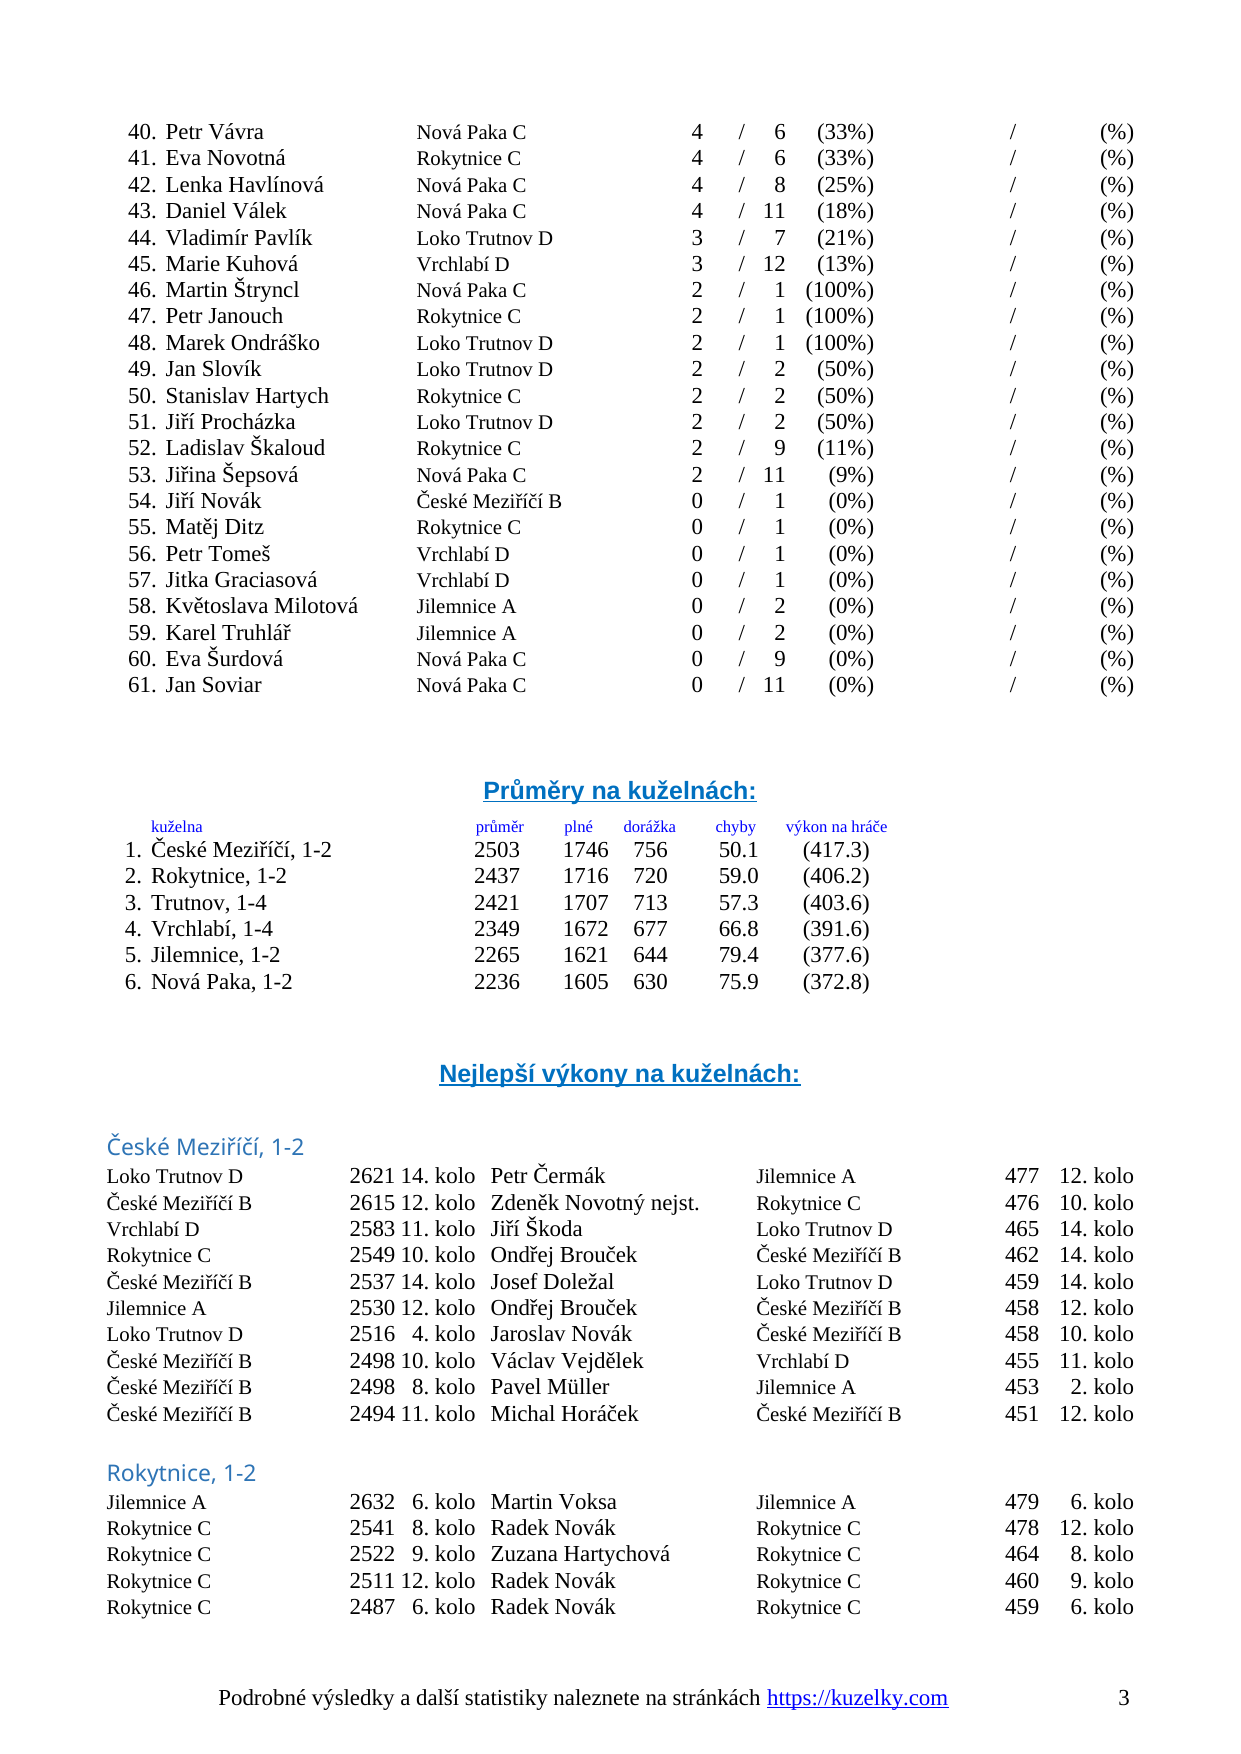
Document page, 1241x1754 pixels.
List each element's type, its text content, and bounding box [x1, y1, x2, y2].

text Vrchlabí D 2583 11. kolo Jiří Škoda Loko Trutnov D 465 14. kolo [106, 1215, 1134, 1241]
text Jilemnice A 2530 12. kolo Ondřej Brouček České Meziříčí B 458 12. kolo [106, 1294, 1134, 1321]
text 40. Petr Vávra Nová Paka C 4 / 6 (33%) / (%) [106, 118, 1134, 144]
text 4. Vrchlabí, 1-4 2349 1672 677 66.8 (391.6) [106, 915, 1134, 941]
text České Meziříčí B 2498 10. kolo Václav Vejdělek Vrchlabí D 455 11. kolo [106, 1347, 1134, 1373]
text 51. Jiří Procházka Loko Trutnov D 2 / 2 (50%) / (%) [106, 408, 1134, 434]
text Rokytnice C 2511 12. kolo Radek Novák Rokytnice C 460 9. kolo [106, 1567, 1134, 1593]
text 48. Marek Ondráško Loko Trutnov D 2 / 1 (100%) / (%) [106, 329, 1134, 355]
text Rokytnice C 2541 8. kolo Radek Novák Rokytnice C 478 12. kolo [106, 1514, 1134, 1540]
text 50. Stanislav Hartych Rokytnice C 2 / 2 (50%) / (%) [106, 382, 1134, 408]
text Loko Trutnov D 2516 4. kolo Jaroslav Novák České Meziříčí B 458 10. kolo [106, 1321, 1134, 1347]
text 1. České Meziříčí, 1-2 2503 1746 756 50.1 (417.3) [106, 836, 1134, 862]
text Průměry na kuželnách: [94, 776, 1145, 804]
text Loko Trutnov D 2621 14. kolo Petr Čermák Jilemnice A 477 12. kolo [106, 1162, 1134, 1189]
text 2. Rokytnice, 1-2 2437 1716 720 59.0 (406.2) [106, 862, 1134, 889]
subtitle Rokytnice, 1-2 [106, 1456, 1134, 1488]
text České Meziříčí B 2615 12. kolo Zdeněk Novotný nejst. Rokytnice C 476 10. kolo [106, 1189, 1134, 1215]
text Nejlepší výkony na kuželnách: [94, 1059, 1145, 1088]
subtitle České Meziříčí, 1-2 [106, 1131, 1134, 1162]
text 5. Jilemnice, 1-2 2265 1621 644 79.4 (377.6) [106, 941, 1134, 968]
text 57. Jitka Graciasová Vrchlabí D 0 / 1 (0%) / (%) [106, 566, 1134, 592]
text 60. Eva Šurdová Nová Paka C 0 / 9 (0%) / (%) [106, 645, 1134, 672]
text 46. Martin Štryncl Nová Paka C 2 / 1 (100%) / (%) [106, 276, 1134, 303]
text 3. Trutnov, 1-4 2421 1707 713 57.3 (403.6) [106, 889, 1134, 915]
text 55. Matěj Ditz Rokytnice C 0 / 1 (0%) / (%) [106, 513, 1134, 540]
text 58. Květoslava Milotová Jilemnice A 0 / 2 (0%) / (%) [106, 592, 1134, 619]
text Rokytnice C 2522 9. kolo Zuzana Hartychová Rokytnice C 464 8. kolo [106, 1540, 1134, 1567]
text České Meziříčí B 2537 14. kolo Josef Doležal Loko Trutnov D 459 14. kolo [106, 1268, 1134, 1294]
text 61. Jan Soviar Nová Paka C 0 / 11 (0%) / (%) [106, 672, 1134, 698]
text 56. Petr Tomeš Vrchlabí D 0 / 1 (0%) / (%) [106, 540, 1134, 566]
text Jilemnice A 2632 6. kolo Martin Voksa Jilemnice A 479 6. kolo [106, 1488, 1134, 1514]
text 45. Marie Kuhová Vrchlabí D 3 / 12 (13%) / (%) [106, 250, 1134, 276]
text kuželna průměr plné dorážka chyby výkon na hráče [106, 817, 1134, 836]
text Rokytnice C 2549 10. kolo Ondřej Brouček České Meziříčí B 462 14. kolo [106, 1241, 1134, 1268]
text Rokytnice C 2487 6. kolo Radek Novák Rokytnice C 459 6. kolo [106, 1593, 1134, 1619]
text 53. Jiřina Šepsová Nová Paka C 2 / 11 (9%) / (%) [106, 461, 1134, 487]
text 44. Vladimír Pavlík Loko Trutnov D 3 / 7 (21%) / (%) [106, 223, 1134, 250]
text 49. Jan Slovík Loko Trutnov D 2 / 2 (50%) / (%) [106, 355, 1134, 382]
text 54. Jiří Novák České Meziříčí B 0 / 1 (0%) / (%) [106, 487, 1134, 513]
text 6. Nová Paka, 1-2 2236 1605 630 75.9 (372.8) [106, 968, 1134, 994]
text 41. Eva Novotná Rokytnice C 4 / 6 (33%) / (%) [106, 144, 1134, 171]
text České Meziříčí B 2498 8. kolo Pavel Müller Jilemnice A 453 2. kolo [106, 1373, 1134, 1399]
text 59. Karel Truhlář Jilemnice A 0 / 2 (0%) / (%) [106, 619, 1134, 645]
text 52. Ladislav Škaloud Rokytnice C 2 / 9 (11%) / (%) [106, 434, 1134, 461]
text 47. Petr Janouch Rokytnice C 2 / 1 (100%) / (%) [106, 303, 1134, 329]
text 43. Daniel Válek Nová Paka C 4 / 11 (18%) / (%) [106, 197, 1134, 223]
text České Meziříčí B 2494 11. kolo Michal Horáček České Meziříčí B 451 12. kolo [106, 1399, 1134, 1426]
text 42. Lenka Havlínová Nová Paka C 4 / 8 (25%) / (%) [106, 171, 1134, 197]
